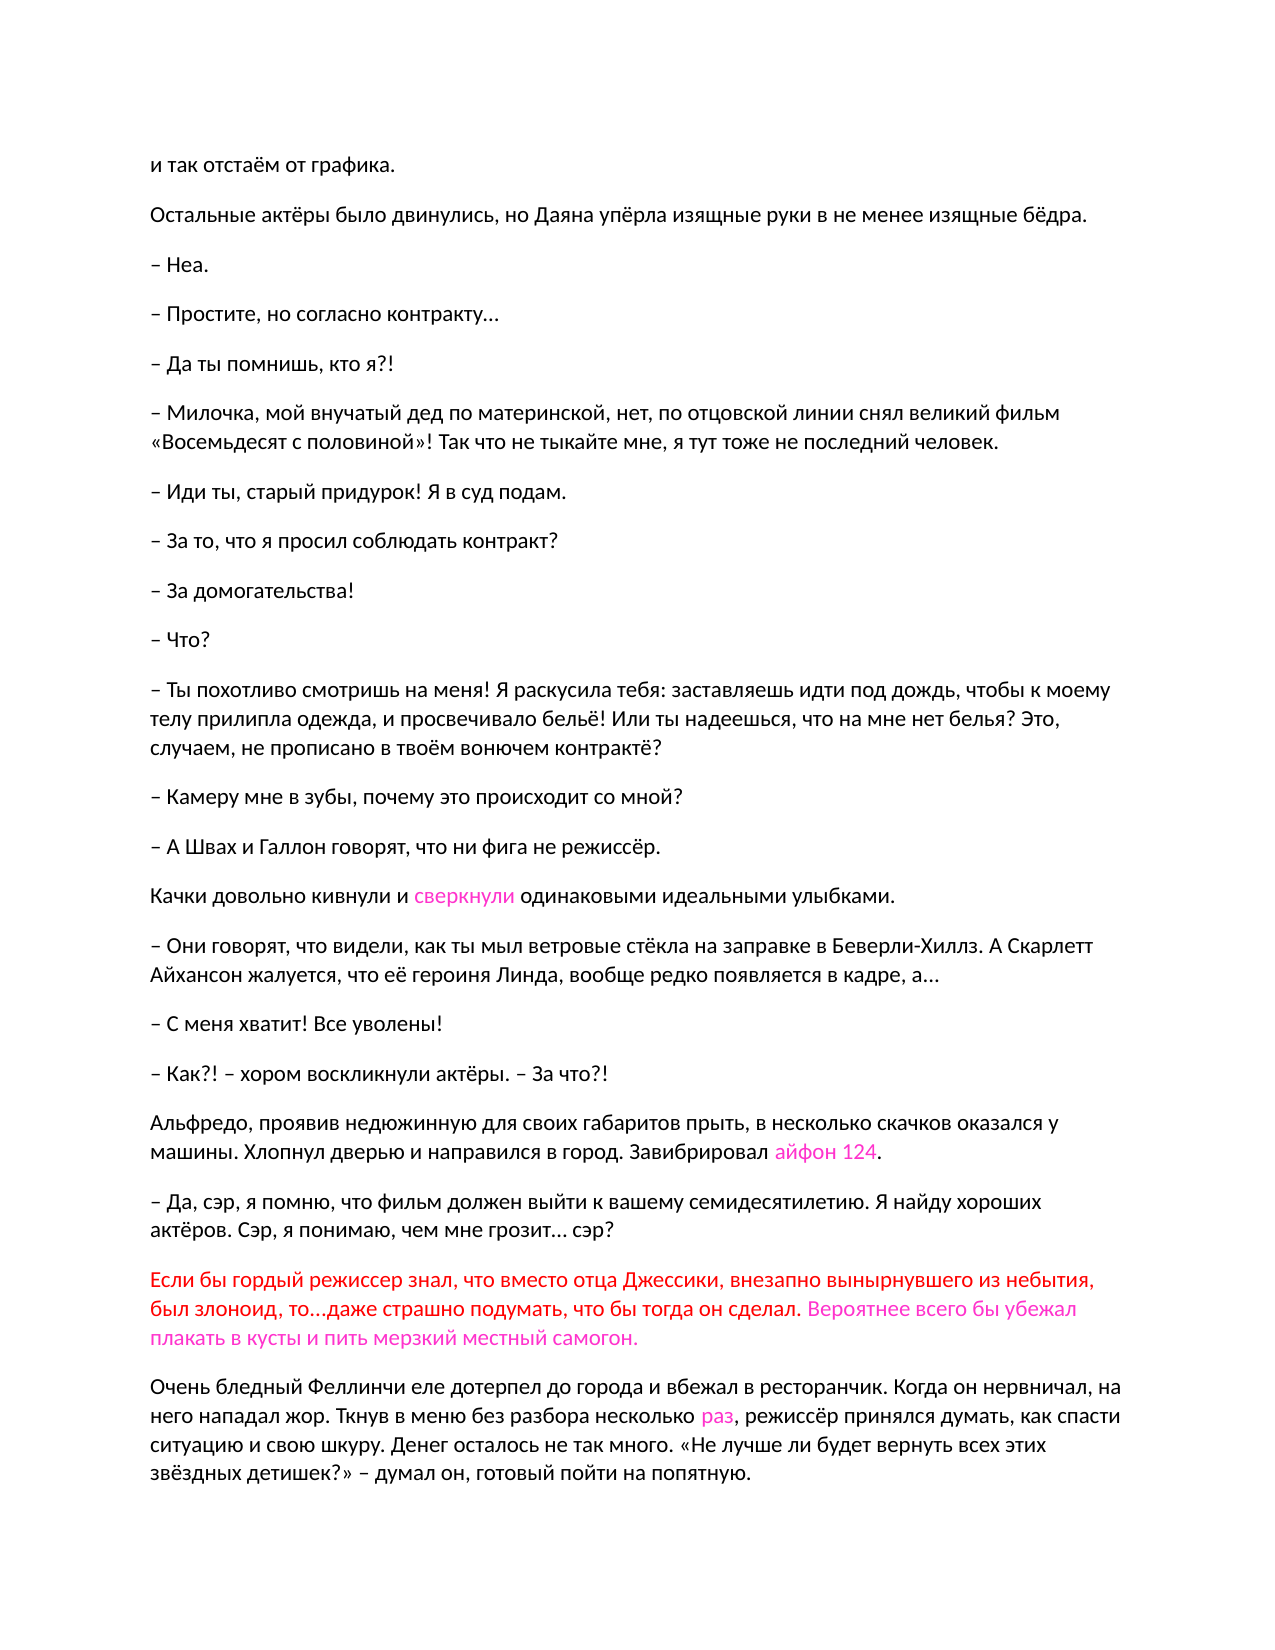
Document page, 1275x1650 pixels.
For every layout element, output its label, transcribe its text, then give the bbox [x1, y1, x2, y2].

text – Да ты помнишь, кто я?! [150, 348, 1125, 377]
text – С меня хватит! Все уволены! [150, 1009, 1125, 1037]
text Очень бледный Феллинчи еле дотерпел до города и вбежал в ресторанчик. Когда он нервничал, на него нападал жор. Ткнув в меню без разбора несколько раз, режиссёр принялся думать, как спасти ситуацию и свою шкуру. Денег осталось не так много. «Не лучше ли будет вернуть всех этих звёздных детишек?» – думал он, готовый пойти на попятную. [150, 1372, 1125, 1487]
text – Что? [150, 625, 1125, 654]
text – За то, что я просил соблюдать контракт? [150, 526, 1125, 554]
text Качки довольно кивнули и сверкнули одинаковыми идеальными улыбками. [150, 881, 1125, 909]
text – Ты похотливо смотришь на меня! Я раскусила тебя: заставляешь идти под дождь, чтобы к моему телу прилипла одежда, и просвечивало бельё! Или ты надеешься, что на мне нет белья? Это, случаем, не прописано в твоём вонючем контрактё? [150, 674, 1125, 761]
text – Они говорят, что видели, как ты мыл ветровые стёкла на заправке в Беверли-Хиллз. А Скарлетт Айхансон жалуется, что её героиня Линда, вообще редко появляется в кадре, а... [150, 930, 1125, 988]
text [150, 150, 1125, 179]
text – Милочка, мой внучатый дед по материнской, нет, по отцовской линии снял великий фильм «Восемьдесят с половиной»! Так что не тыкайте мне, я тут тоже не последний человек. [150, 398, 1125, 455]
text – Камеру мне в зубы, почему это происходит со мной? [150, 782, 1125, 810]
text – Неа. [150, 249, 1125, 278]
text Если бы гордый режиссер знал, что вместо отца Джессики, внезапно вынырнувшего из небытия, был злоноид, то...даже страшно подумать, что бы тогда он сделал. Вероятнее всего бы убежал плакать в кусты и пить мерзкий местный самогон. [150, 1264, 1125, 1351]
text Остальные актёры было двинулись, но Даяна упёрла изящные руки в не менее изящные бёдра. [150, 199, 1125, 228]
text Альфредо, проявив недюжинную для своих габаритов прыть, в несколько скачков оказался у машины. Хлопнул дверью и направился в город. Завибрировал айфон 124. [150, 1108, 1125, 1165]
text – За домогательства! [150, 575, 1125, 604]
text – А Швах и Галлон говорят, что ни фига не режиссёр. [150, 831, 1125, 860]
text – Простите, но согласно контракту… [150, 299, 1125, 327]
text – Да, сэр, я помню, что фильм должен выйти к вашему семидесятилетию. Я найду хороших актёров. Сэр, я понимаю, чем мне грозит… сэр? [150, 1186, 1125, 1244]
text – Как?! – хором воскликнули актёры. – За что?! [150, 1058, 1125, 1087]
text – Иди ты, старый придурок! Я в суд подам. [150, 476, 1125, 505]
